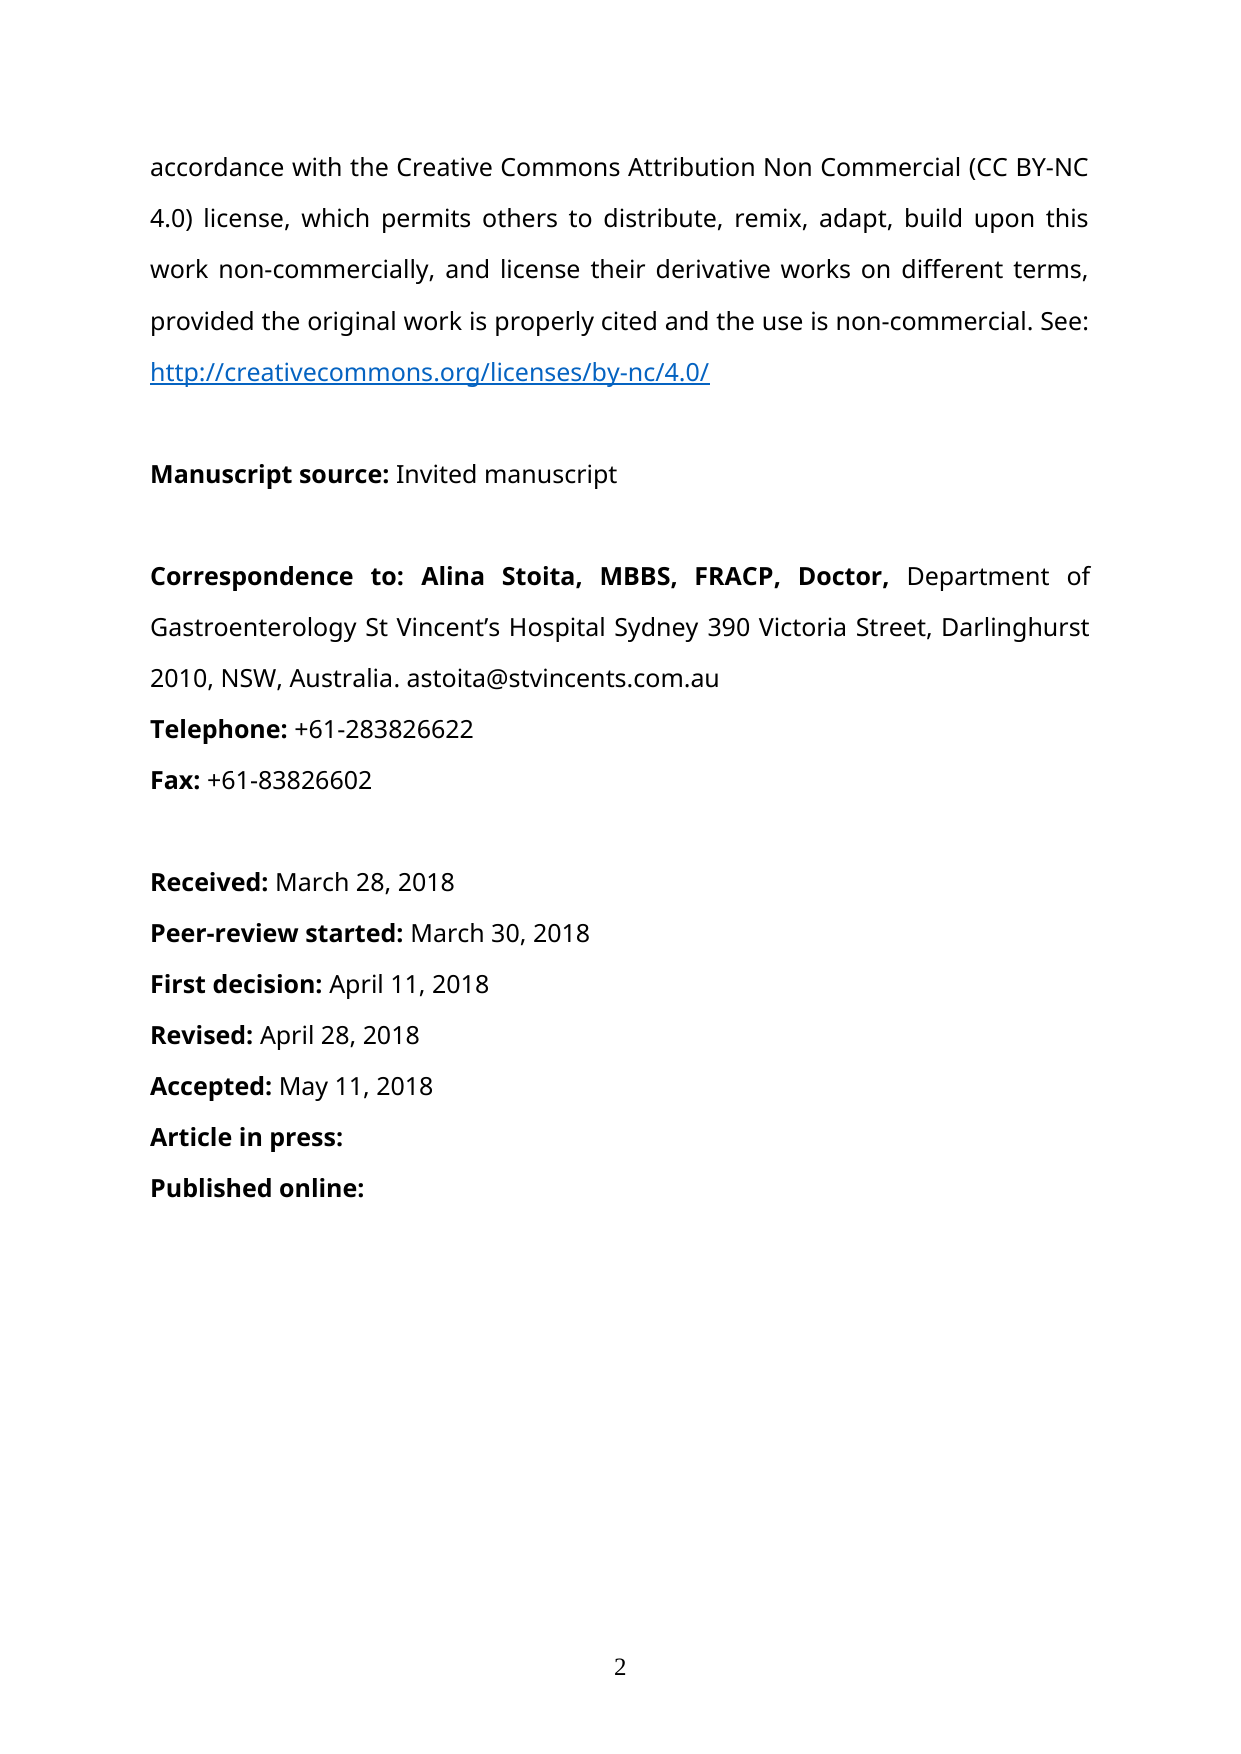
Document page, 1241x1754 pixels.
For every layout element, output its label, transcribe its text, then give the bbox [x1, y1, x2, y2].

text Published online: [150, 1171, 1090, 1205]
text Revised: April 28, 2018 [150, 1018, 1090, 1052]
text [150, 150, 1090, 388]
text Accepted: May 11, 2018 [150, 1069, 1090, 1103]
text Peer-review started: March 30, 2018 [150, 916, 1090, 950]
text Fax: +61-83826602 [150, 762, 1090, 797]
text Correspondence to: Alina Stoita, MBBS, FRACP, Doctor, Department of Gastroenterology St Vincent’s Hospital Sydney 390 Victoria Street, Darlinghurst 2010, NSW, Australia. astoita@stvincents.com.au [150, 558, 1090, 694]
text Manuscript source: Invited manuscript [150, 456, 1090, 490]
text Received: March 28, 2018 [150, 864, 1090, 899]
text First decision: April 11, 2018 [150, 967, 1090, 1001]
text Telephone: +61-283826622 [150, 711, 1090, 746]
text Article in press: [150, 1120, 1090, 1154]
